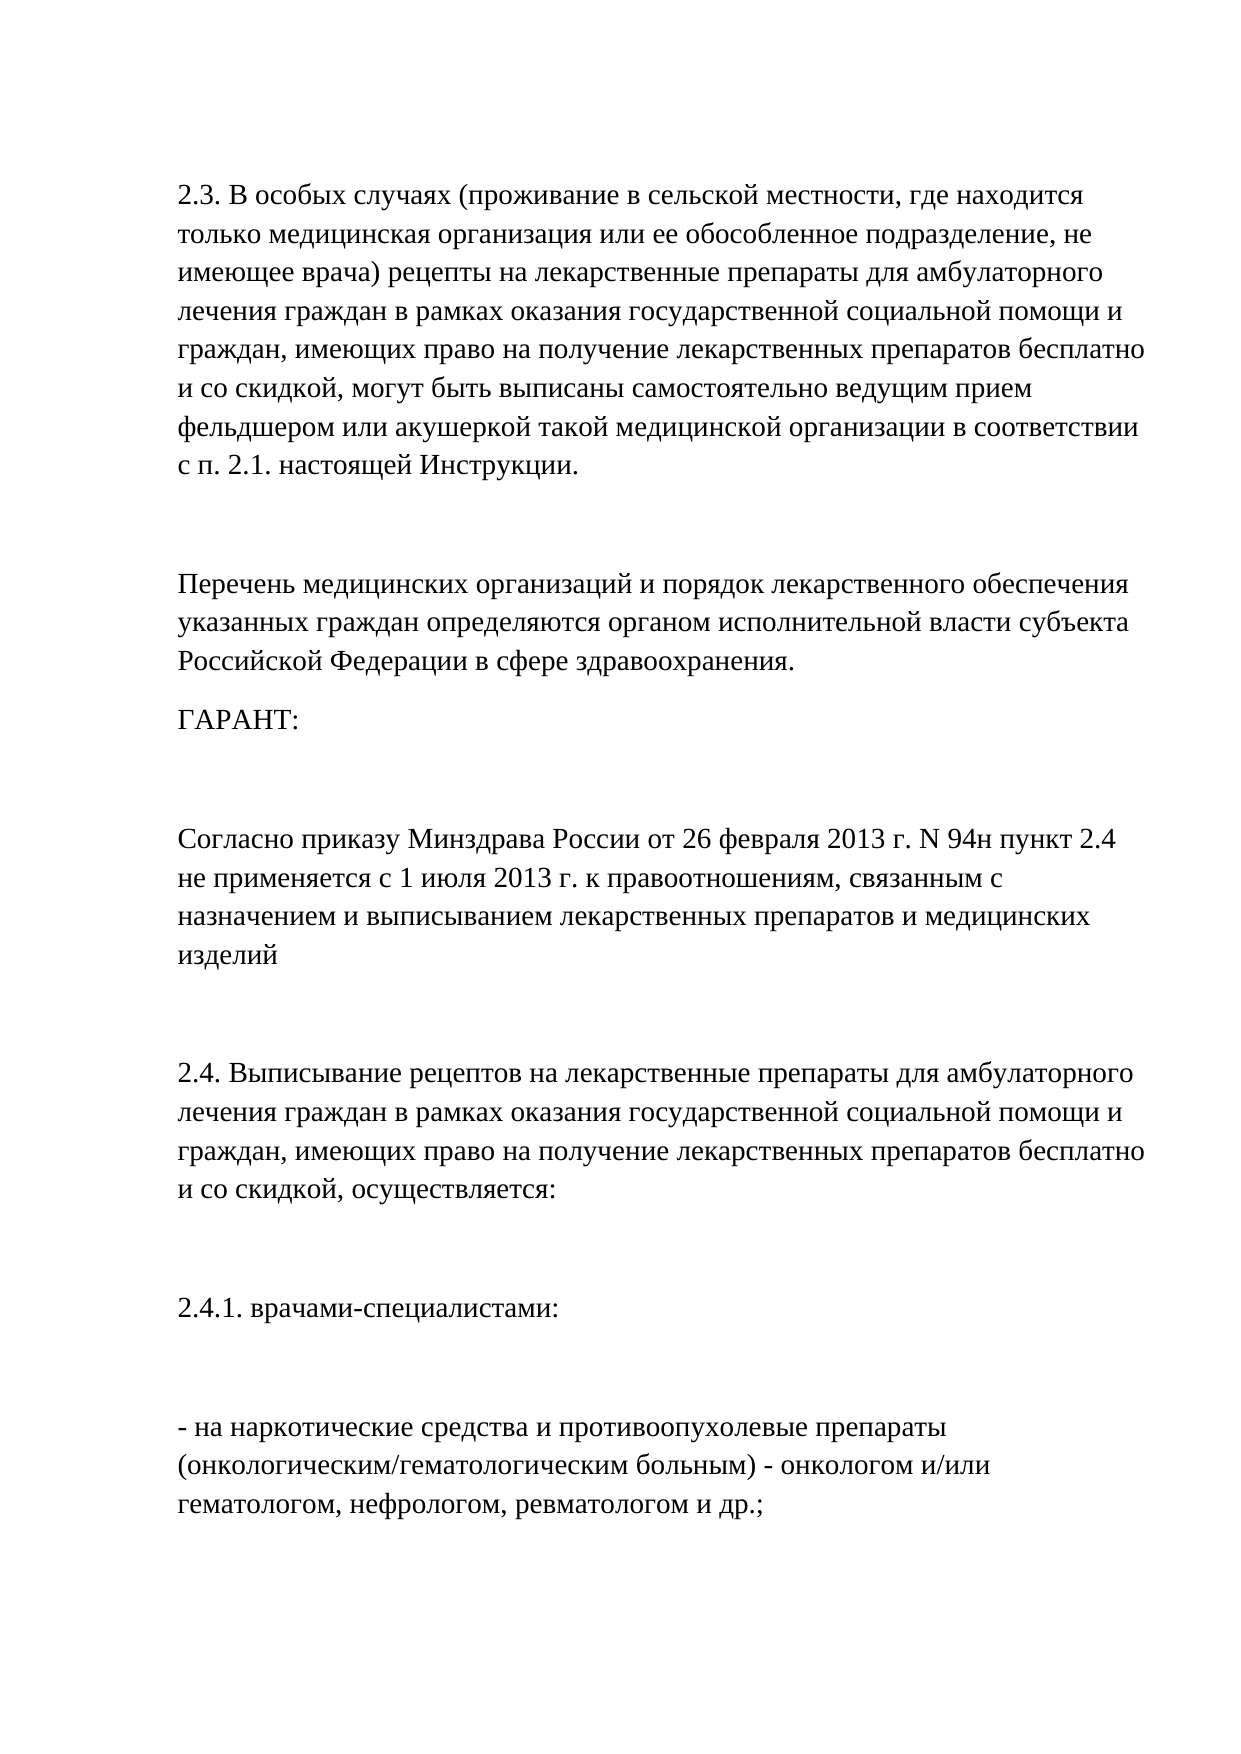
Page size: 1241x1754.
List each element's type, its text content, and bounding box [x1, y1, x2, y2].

text - на наркотические средства и противоопухолевые препараты (онкологическим/гематологическим больным) - онкологом и/или гематологом, нефрологом, ревматологом и др.; [177, 1409, 1152, 1519]
text ГАРАНТ: [177, 702, 1152, 736]
text 2.4. Выписывание рецептов на лекарственные препараты для амбулаторного лечения граждан в рамках оказания государственной социальной помощи и граждан, имеющих право на получение лекарственных препаратов бесплатно и со скидкой, осуществляется: [177, 1056, 1152, 1205]
text Перечень медицинских организаций и порядок лекарственного обеспечения указанных граждан определяются органом исполнительной власти субъекта Российской Федерации в сфере здравоохранения. [177, 566, 1152, 677]
text 2.4.1. врачами-специалистами: [177, 1290, 1152, 1323]
text 2.3. В особых случаях (проживание в сельской местности, где находится только медицинская организация или ее обособленное подразделение, не имеющее врача) рецепты на лекарственные препараты для амбулаторного лечения граждан в рамках оказания государственной социальной помощи и граждан, имеющих право на получение лекарственных препаратов бесплатно и со скидкой, могут быть выписаны самостоятельно ведущим прием фельдшером или акушеркой такой медицинской организации в соответствии с п. 2.1. настоящей Инструкции. [177, 177, 1152, 481]
text Согласно приказу Минздрава России от 26 февраля 2013 г. N 94н пункт 2.4 не применяется с 1 июля 2013 г. к правоотношениям, связанным с назначением и выписыванием лекарственных препаратов и медицинских изделий [177, 821, 1152, 970]
